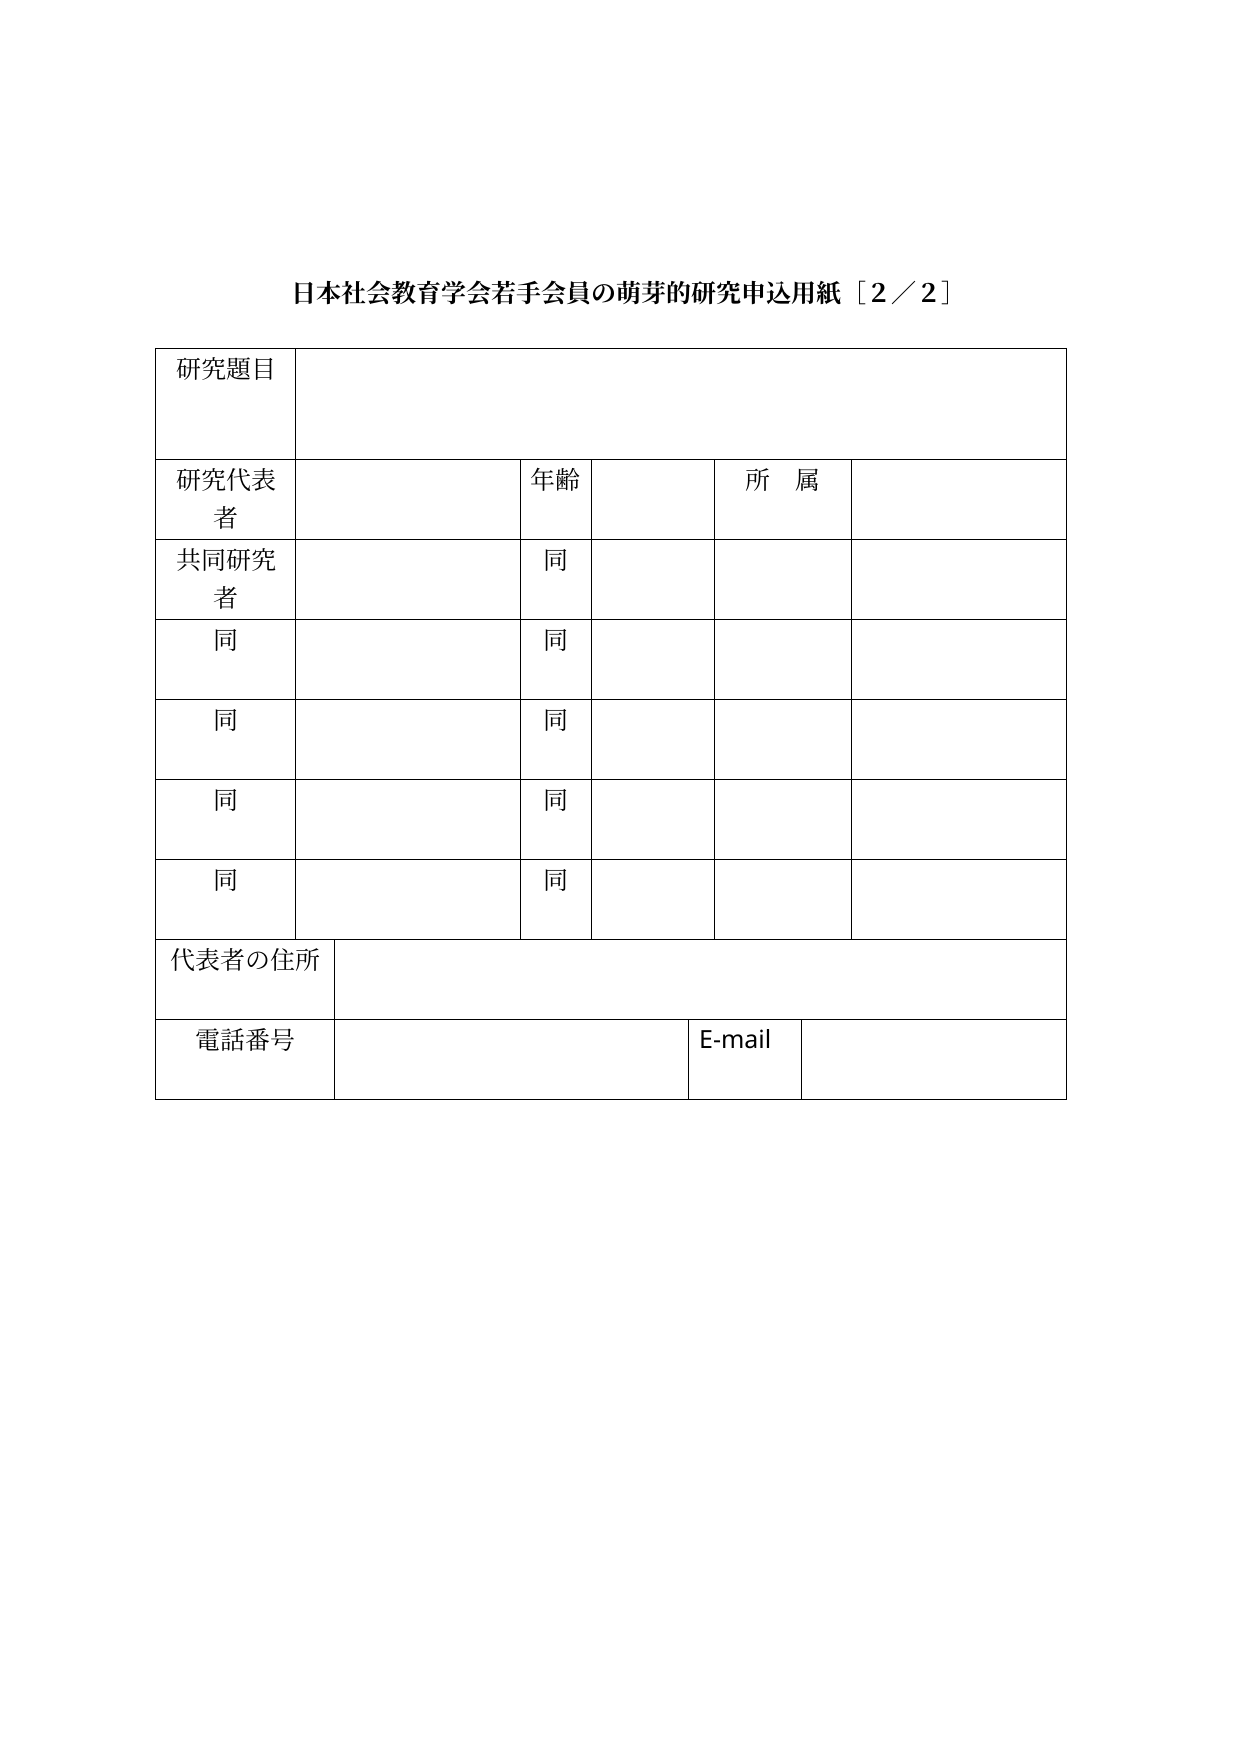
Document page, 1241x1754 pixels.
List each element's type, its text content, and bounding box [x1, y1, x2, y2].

table_cell [592, 540, 714, 619]
table_cell [852, 780, 1066, 859]
table_cell [296, 780, 520, 859]
table_cell [592, 460, 714, 539]
table_cell [592, 620, 714, 699]
table_cell 研究代表者 [156, 460, 295, 539]
table_cell [296, 860, 520, 939]
table_cell 同 [156, 780, 295, 859]
table_cell 同 [521, 540, 591, 619]
table_cell [715, 700, 851, 779]
table_cell [852, 620, 1066, 699]
table_cell [296, 460, 520, 539]
table_cell [296, 620, 520, 699]
table_header 研究題目 [156, 349, 295, 459]
table_cell [592, 860, 714, 939]
table_cell [852, 540, 1066, 619]
table_cell 年齢 [521, 460, 591, 539]
table_cell [852, 460, 1066, 539]
table_cell [802, 1020, 1066, 1099]
table_cell 同 [521, 700, 591, 779]
table_cell 同 [156, 700, 295, 779]
table_cell [592, 780, 714, 859]
table_cell 同 [521, 620, 591, 699]
table_cell E-mail [689, 1020, 801, 1099]
table_cell 同 [156, 860, 295, 939]
table_cell 代表者の住所 [156, 940, 334, 1019]
table_header [296, 349, 1066, 459]
table_cell 同 [521, 780, 591, 859]
table_cell 同 [156, 620, 295, 699]
table_cell [852, 860, 1066, 939]
table_cell [296, 540, 520, 619]
table_cell [715, 540, 851, 619]
table_cell [715, 860, 851, 939]
table_cell 所 属 [715, 460, 851, 539]
table_cell [335, 940, 1066, 1019]
text 日本社会教育学会若手会員の萌芽的研究申込用紙［２／２］ [165, 273, 1092, 310]
table_cell [715, 780, 851, 859]
table_cell 同 [521, 860, 591, 939]
table_cell [335, 1020, 688, 1099]
table_cell 電話番号 [156, 1020, 334, 1099]
table_cell [715, 620, 851, 699]
table_cell 共同研究者 [156, 540, 295, 619]
table_cell [592, 700, 714, 779]
table_cell [852, 700, 1066, 779]
table_cell [296, 700, 520, 779]
